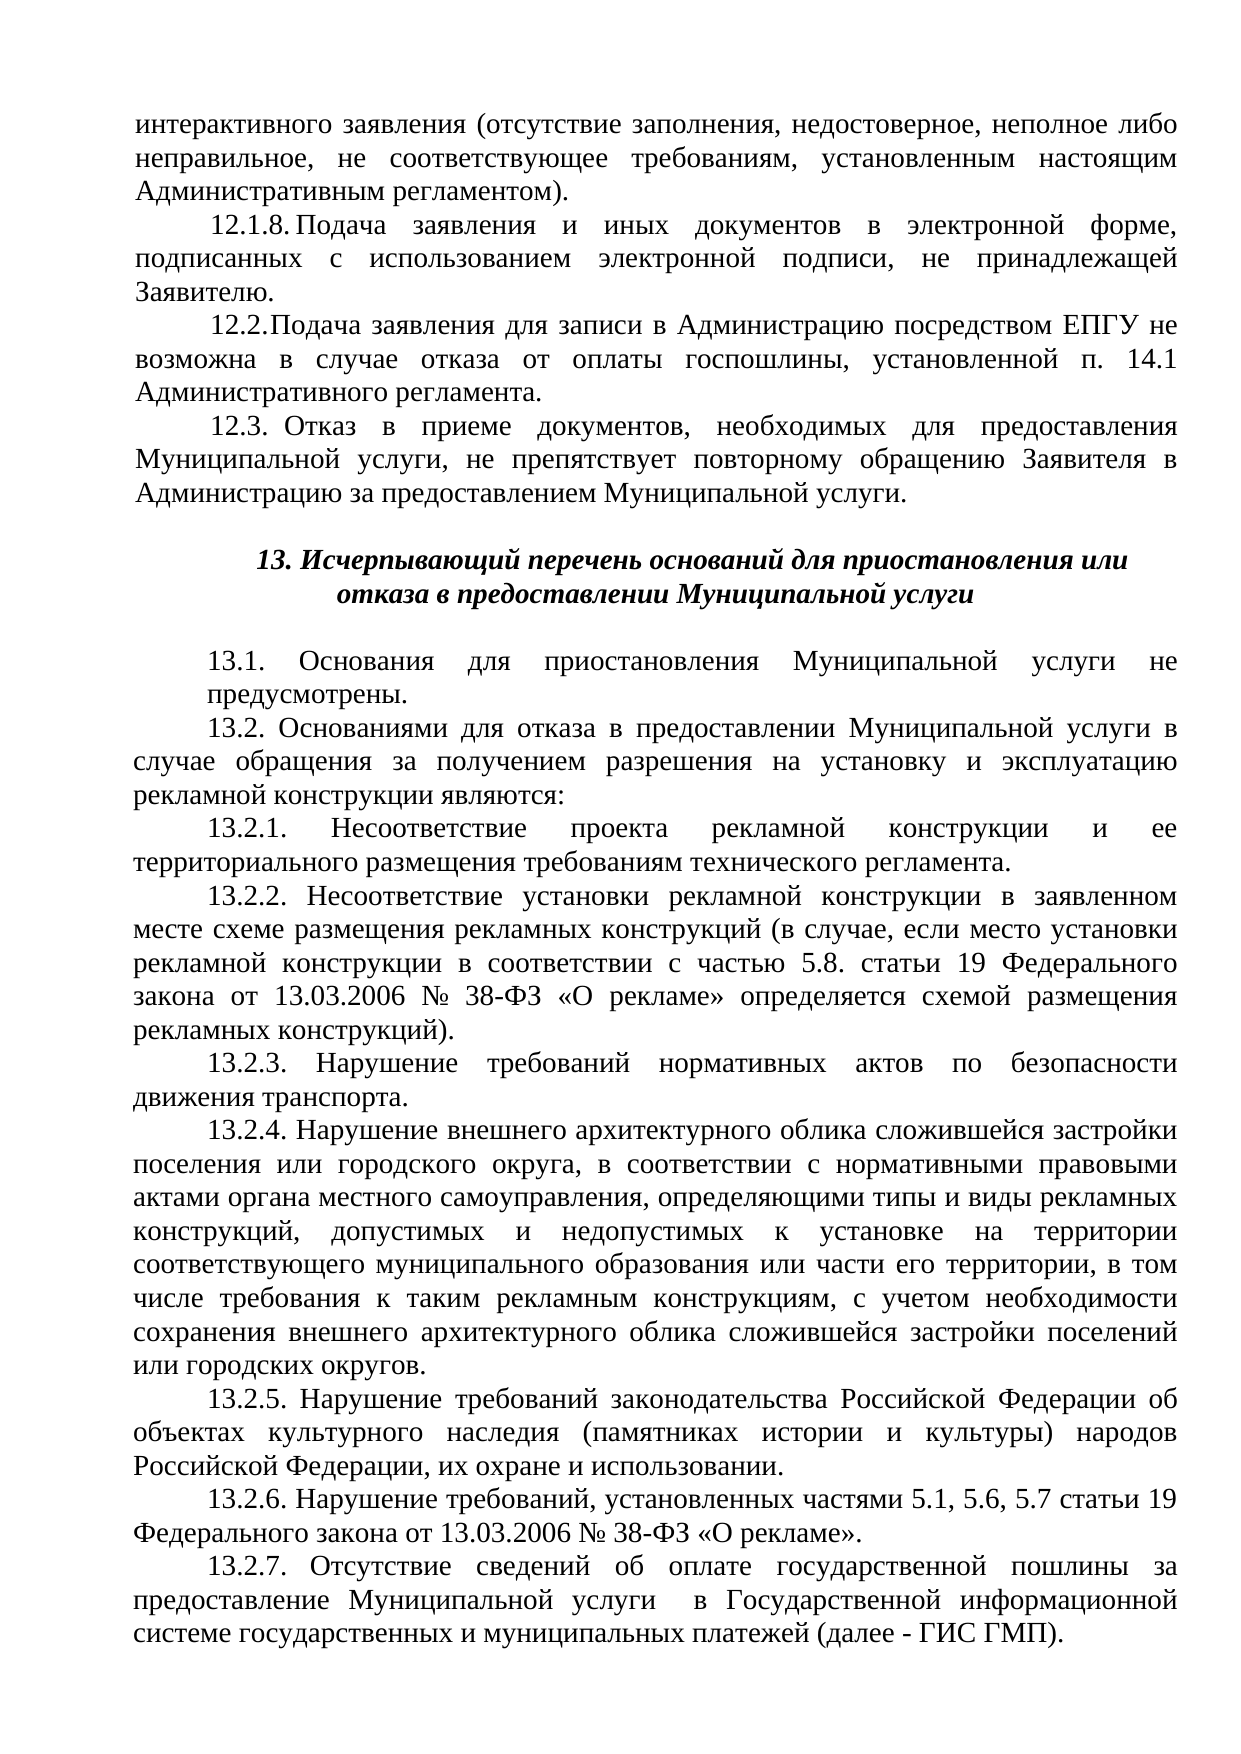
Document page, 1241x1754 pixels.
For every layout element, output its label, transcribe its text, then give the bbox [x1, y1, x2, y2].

text 13.2. Основаниями для отказа в предоставлении Муниципальной услуги в случае обращения за получением разрешения на установку и эксплуатацию рекламной конструкции являются: [133, 710, 1178, 811]
text 13.2.3. Нарушение требований нормативных актов по безопасности движения транспорта. [133, 1045, 1178, 1112]
text 13.2.6. Нарушение требований, установленных частями 5.1, 5.6, 5.7 статьи 19 Федерального закона от 13.03.2006 № 38-ФЗ «О рекламе». [133, 1481, 1178, 1548]
list Отсутствие сведений об оплате государственной пошлины за предоставление Муниципальной услуги в Государственной информационной системе государственных и муниципальных платежей (далее - ГИС ГМП). [133, 1548, 1178, 1649]
text 13. Исчерпывающий перечень оснований для приостановления или отказа в предоставлении Муниципальной услуги [975, 542, 1178, 609]
text 13.1. Основания для приостановления Муниципальной услуги не предусмотрены. [207, 643, 1178, 710]
text 13. Исчерпывающий перечень оснований для приостановления или отказа в предоставлении Муниципальной услуги [133, 542, 337, 609]
text 13.2.1. Несоответствие проекта рекламной конструкции и ее территориального размещения требованиям технического регламента. [133, 811, 1178, 878]
list Подача заявления для записи в Администрацию посредством ЕПГУ не возможна в случае отказа от оплаты госпошлины, установленной п. 14.1 Административного регламента. [135, 307, 1178, 408]
text 13.2.5. Нарушение требований законодательства Российской Федерации об объектах культурного наследия (памятниках истории и культуры) народов Российской Федерации, их охране и использовании. [133, 1381, 1178, 1481]
list Подача заявления и иных документов в электронной форме, подписанных с использованием электронной подписи, не принадлежащей Заявителю. [135, 207, 1178, 307]
text 13.2.4. Нарушение внешнего архитектурного облика сложившейся застройки поселения или городского округа, в соответствии с нормативными правовыми актами органа местного самоуправления, определяющими типы и виды рекламных конструкций, допустимых и недопустимых к установке на территории соответствующего муниципального образования или части его территории, в том числе требования к таким рекламным конструкциям, с учетом необходимости сохранения внешнего архитектурного облика сложившейся застройки поселений или городских округов. [133, 1112, 1178, 1381]
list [135, 106, 1178, 207]
text 13.2.2. Несоответствие установки рекламной конструкции в заявленном месте схеме размещения рекламных конструкций (в случае, если место установки рекламной конструкции в соответствии с частью 5.8. статьи 19 Федерального закона от 13.03.2006 № 38-ФЗ «О рекламе» определяется схемой размещения рекламных конструкций). [133, 878, 1178, 1045]
list Отказ в приеме документов, необходимых для предоставления Муниципальной услуги, не препятствует повторному обращению Заявителя в Администрацию за предоставлением Муниципальной услуги. [135, 408, 1178, 509]
